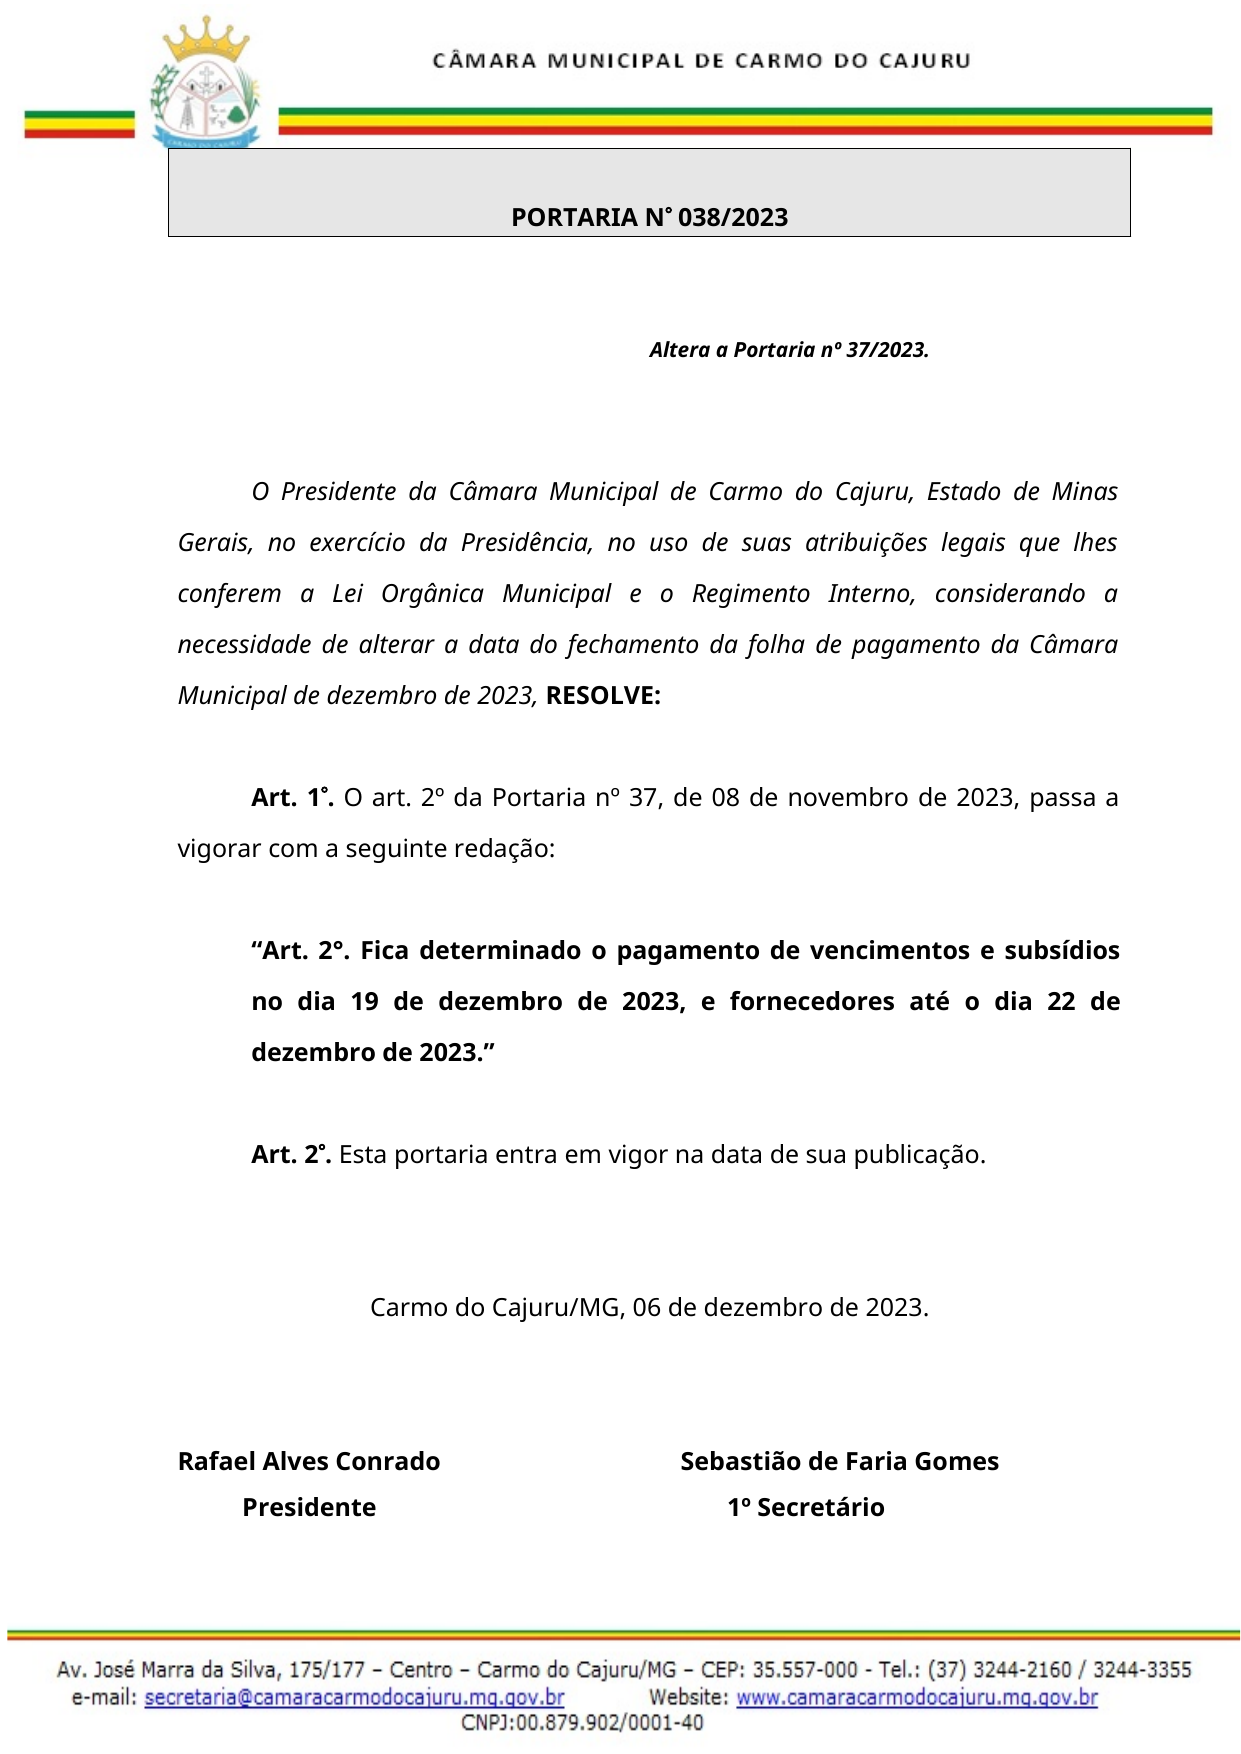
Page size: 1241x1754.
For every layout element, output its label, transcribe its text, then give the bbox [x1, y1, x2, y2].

text Art. 1. O art. 2º da Portaria nº 37, de 08 de novembro de 2023, passa a vigorar com a seguinte redação: [177, 779, 1122, 864]
picture [17, 4, 1232, 180]
picture [7, 1621, 1241, 1754]
text “Art. 2°. Fica determinado o pagamento de vencimentos e subsídios no dia 19 de dezembro de 2023, e fornecedores até o dia 22 de dezembro de 2023.” [251, 933, 1122, 1069]
text O Presidente da Câmara Municipal de Carmo do Cajuru, Estado de Minas Gerais, no exercício da Presidência, no uso de suas atribuições legais que lhes conferem a Lei Orgânica Municipal e o Regimento Interno, considerando a necessidade de alterar a data do fechamento da folha de pagamento da Câmara Municipal de dezembro de 2023, RESOLVE: [177, 473, 1122, 711]
text Rafael Alves Conrado Sebastião de Faria Gomes [177, 1443, 1122, 1477]
text Presidente 1º Secretário [177, 1490, 1122, 1524]
text Art. 2. Esta portaria entra em vigor na data de sua publicação. [177, 1137, 1122, 1171]
title PORTARIA N 038/2023 [169, 149, 1130, 236]
text Altera a Portaria nº 37/2023. [650, 335, 1122, 363]
text Carmo do Cajuru/MG, 06 de dezembro de 2023. [177, 1290, 1122, 1324]
